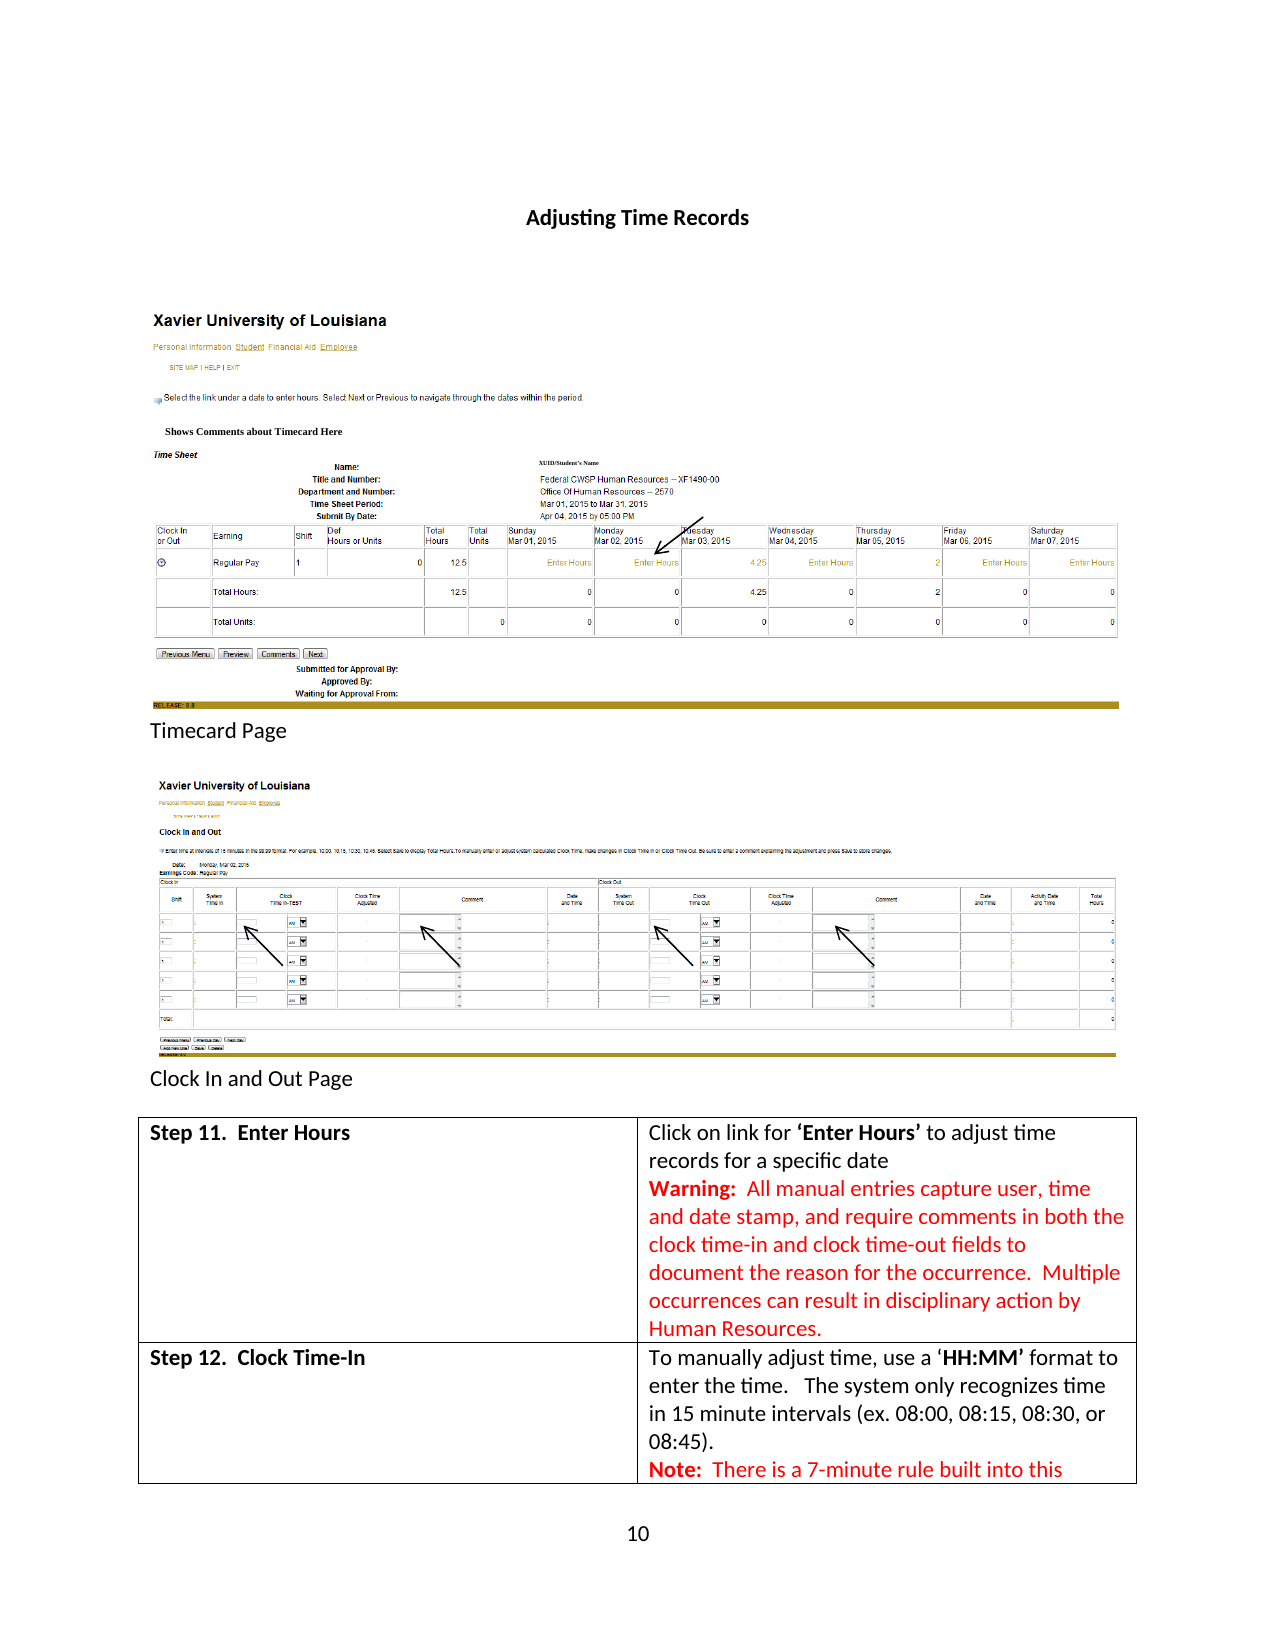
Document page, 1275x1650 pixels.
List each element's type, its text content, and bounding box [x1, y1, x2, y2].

text Clock In and Out Page [150, 1060, 1125, 1092]
table_header Click on link for ‘Enter Hours’ to adjust time records for a specific date Warning: All manual entries capture user, time and date stamp, and require comments in both the clock time-in and clock time-out fields to document the reason for the occurrence. Multiple occurrences can result in disciplinary action by Human Resources. [638, 1118, 1136, 1342]
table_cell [139, 1343, 637, 1483]
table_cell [638, 1343, 1136, 1483]
text Adjusting Time Records [150, 203, 1125, 231]
text Timecard Page [150, 712, 1125, 744]
table_header Step 11. Enter Hours [139, 1118, 637, 1342]
